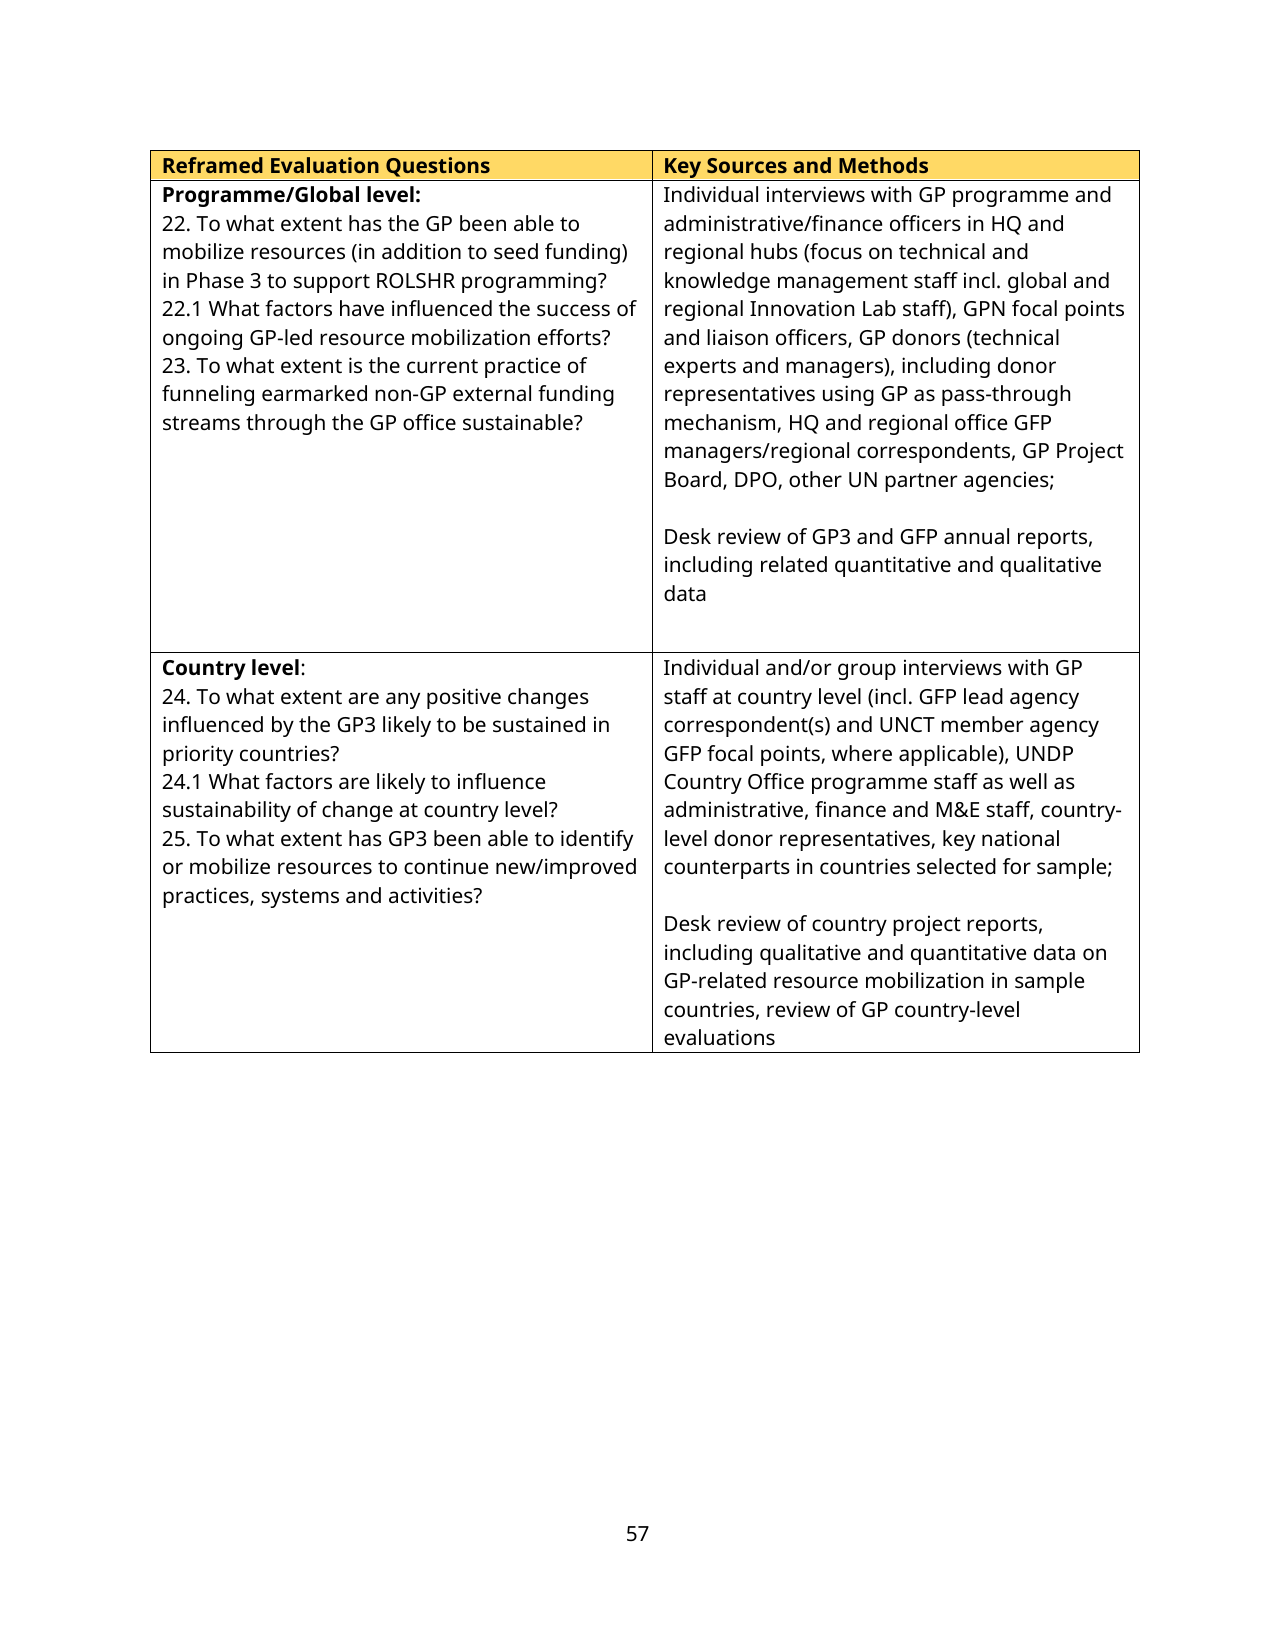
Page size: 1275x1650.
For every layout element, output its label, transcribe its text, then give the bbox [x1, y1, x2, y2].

table_cell Individual interviews with GP programme and administrative/finance officers in HQ and regional hubs (focus on technical and knowledge management staff incl. global and regional Innovation Lab staff), GPN focal points and liaison officers, GP donors (technical experts and managers), including donor representatives using GP as pass-through mechanism, HQ and regional office GFP managers/regional correspondents, GP Project Board, DPO, other UN partner agencies; Desk review of GP3 and GFP annual reports, including related quantitative and qualitative data [653, 181, 1139, 652]
table_cell Country level: 24. To what extent are any positive changes influenced by the GP3 likely to be sustained in priority countries? 24.1 What factors are likely to influence sustainability of change at country level? 25. To what extent has GP3 been able to identify or mobilize resources to continue new/improved practices, systems and activities? [151, 653, 652, 1052]
table_header Reframed Evaluation Questions [151, 151, 652, 179]
table_cell Programme/Global level: 22. To what extent has the GP been able to mobilize resources (in addition to seed funding) in Phase 3 to support ROLSHR programming? 22.1 What factors have influenced the success of ongoing GP-led resource mobilization efforts? 23. To what extent is the current practice of funneling earmarked non-GP external funding streams through the GP office sustainable? [151, 181, 652, 652]
table_cell Individual and/or group interviews with GP staff at country level (incl. GFP lead agency correspondent(s) and UNCT member agency GFP focal points, where applicable), UNDP Country Office programme staff as well as administrative, finance and M&E staff, country-level donor representatives, key national counterparts in countries selected for sample; Desk review of country project reports, including qualitative and quantitative data on GP-related resource mobilization in sample countries, review of GP country-level evaluations [653, 653, 1139, 1052]
table_header Key Sources and Methods [653, 151, 1139, 179]
